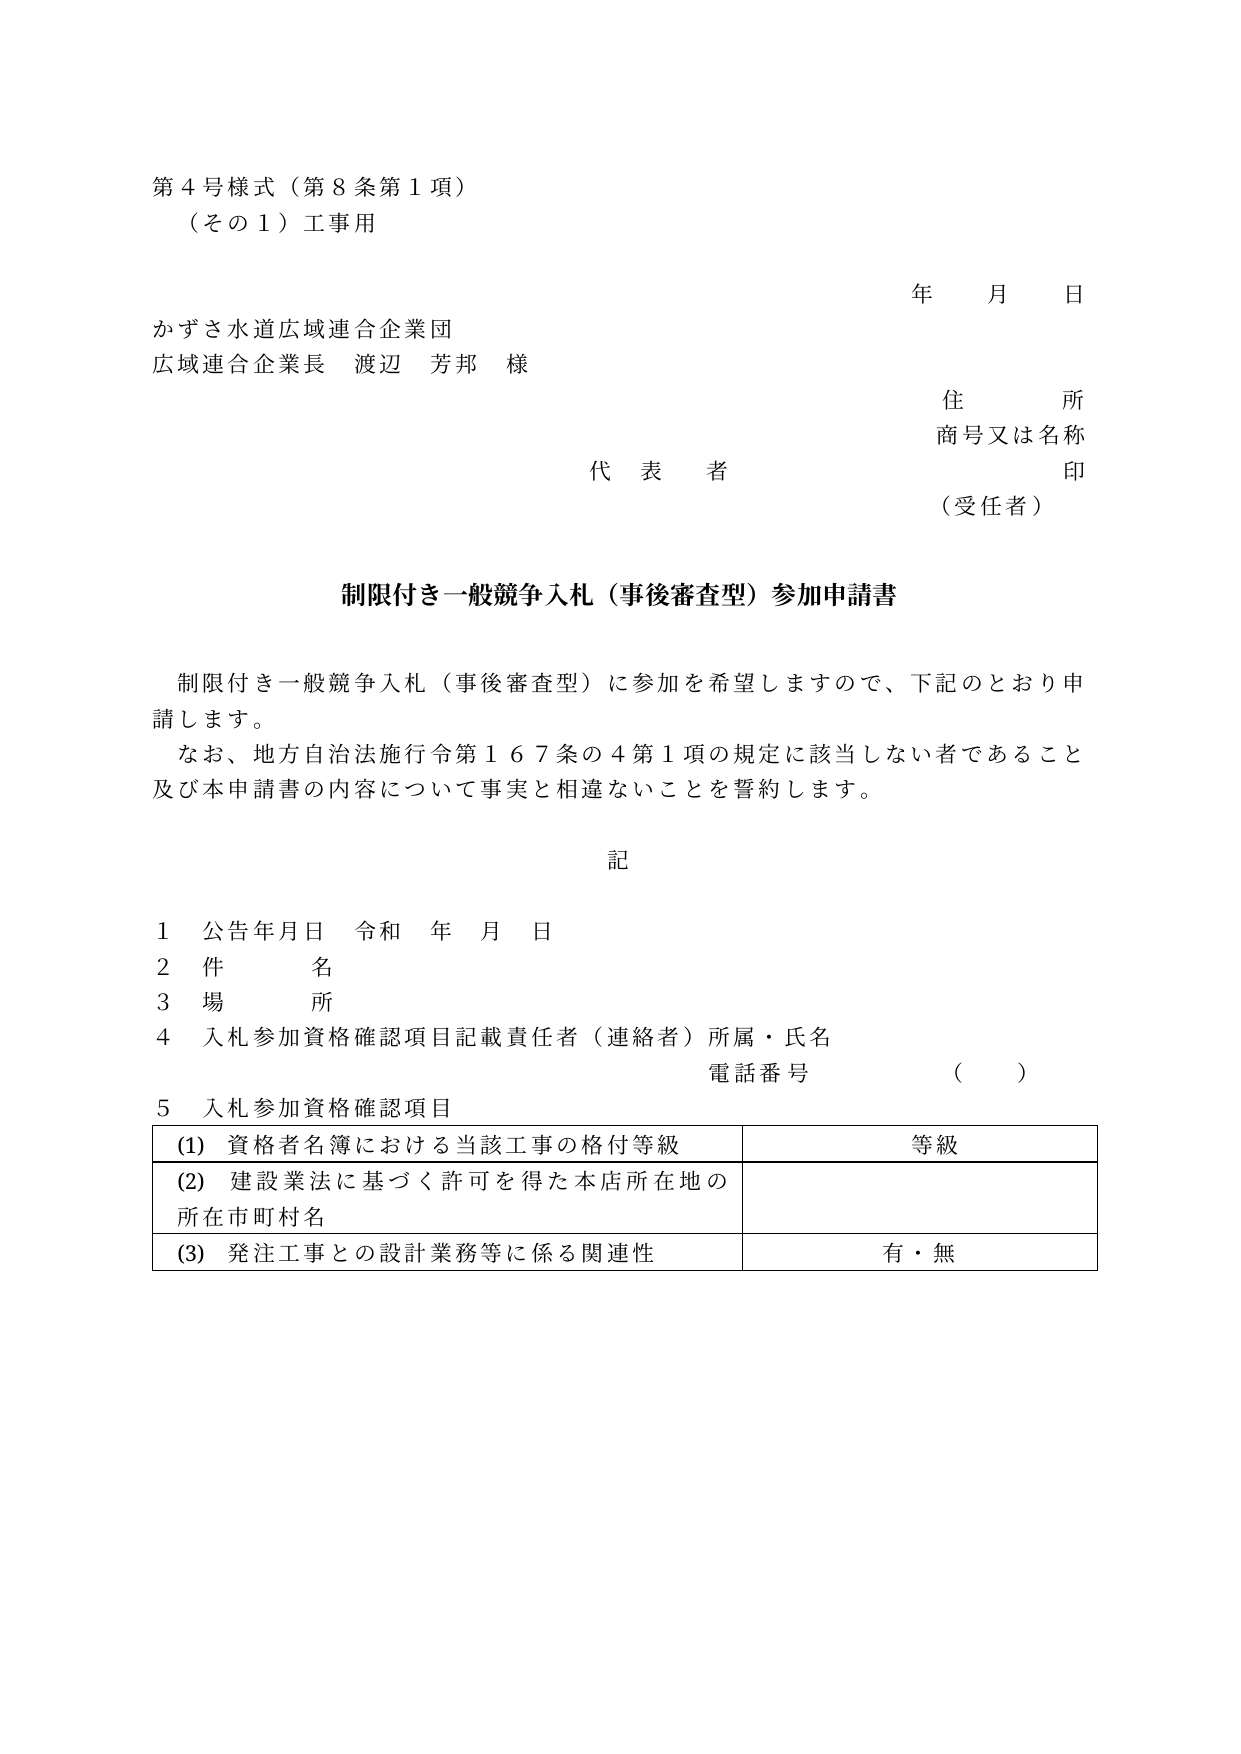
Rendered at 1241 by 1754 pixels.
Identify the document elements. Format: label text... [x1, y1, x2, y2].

table_cell (2) 建設業法に基づく許可を得た本店所在地の所在市町村名 [153, 1163, 742, 1233]
text 商号又は名称 [152, 417, 1088, 452]
text （その１）工事用 [152, 204, 1088, 239]
text 第４号様式（第８条第１項） [152, 169, 1088, 204]
table_cell 有・無 [743, 1234, 1097, 1270]
text 制限付き一般競争入札（事後審査型）参加申請書 [152, 558, 1088, 629]
table_cell [743, 1163, 1097, 1233]
table_cell (3) 発注工事との設計業務等に係る関連性 [153, 1234, 742, 1270]
text 広域連合企業長 渡辺 芳邦 様 [152, 346, 1088, 381]
text 住所 [152, 381, 1088, 417]
text ４ 入札参加資格確認項目記載責任者（連絡者）所属・氏名 [152, 1019, 1088, 1054]
text （受任者） [152, 487, 1088, 523]
subtitle 記 [152, 842, 1088, 877]
text １ 公告年月日 令和 年 月 日 [152, 912, 1088, 948]
text かずさ水道広域連合企業団 [152, 310, 1088, 346]
table_header 等級 [743, 1126, 1097, 1161]
text ２ 件名 [152, 948, 1088, 983]
text なお、地方自治法施行令第１６７条の４第１項の規定に該当しない者であること及び本申請書の内容について事実と相違ないことを誓約します。 [152, 735, 1088, 806]
text 電話番号 （ ） [152, 1054, 1088, 1089]
text ５ 入札参加資格確認項目 [152, 1089, 1088, 1125]
text 制限付き一般競争入札（事後審査型）に参加を希望しますので、下記のとおり申請します。 [152, 664, 1088, 735]
text 年 月 日 [152, 275, 1088, 310]
text ３ 場所 [152, 983, 1088, 1019]
text 代表者 印 [152, 452, 1088, 487]
table_header (1) 資格者名簿における当該工事の格付等級 [153, 1126, 742, 1161]
